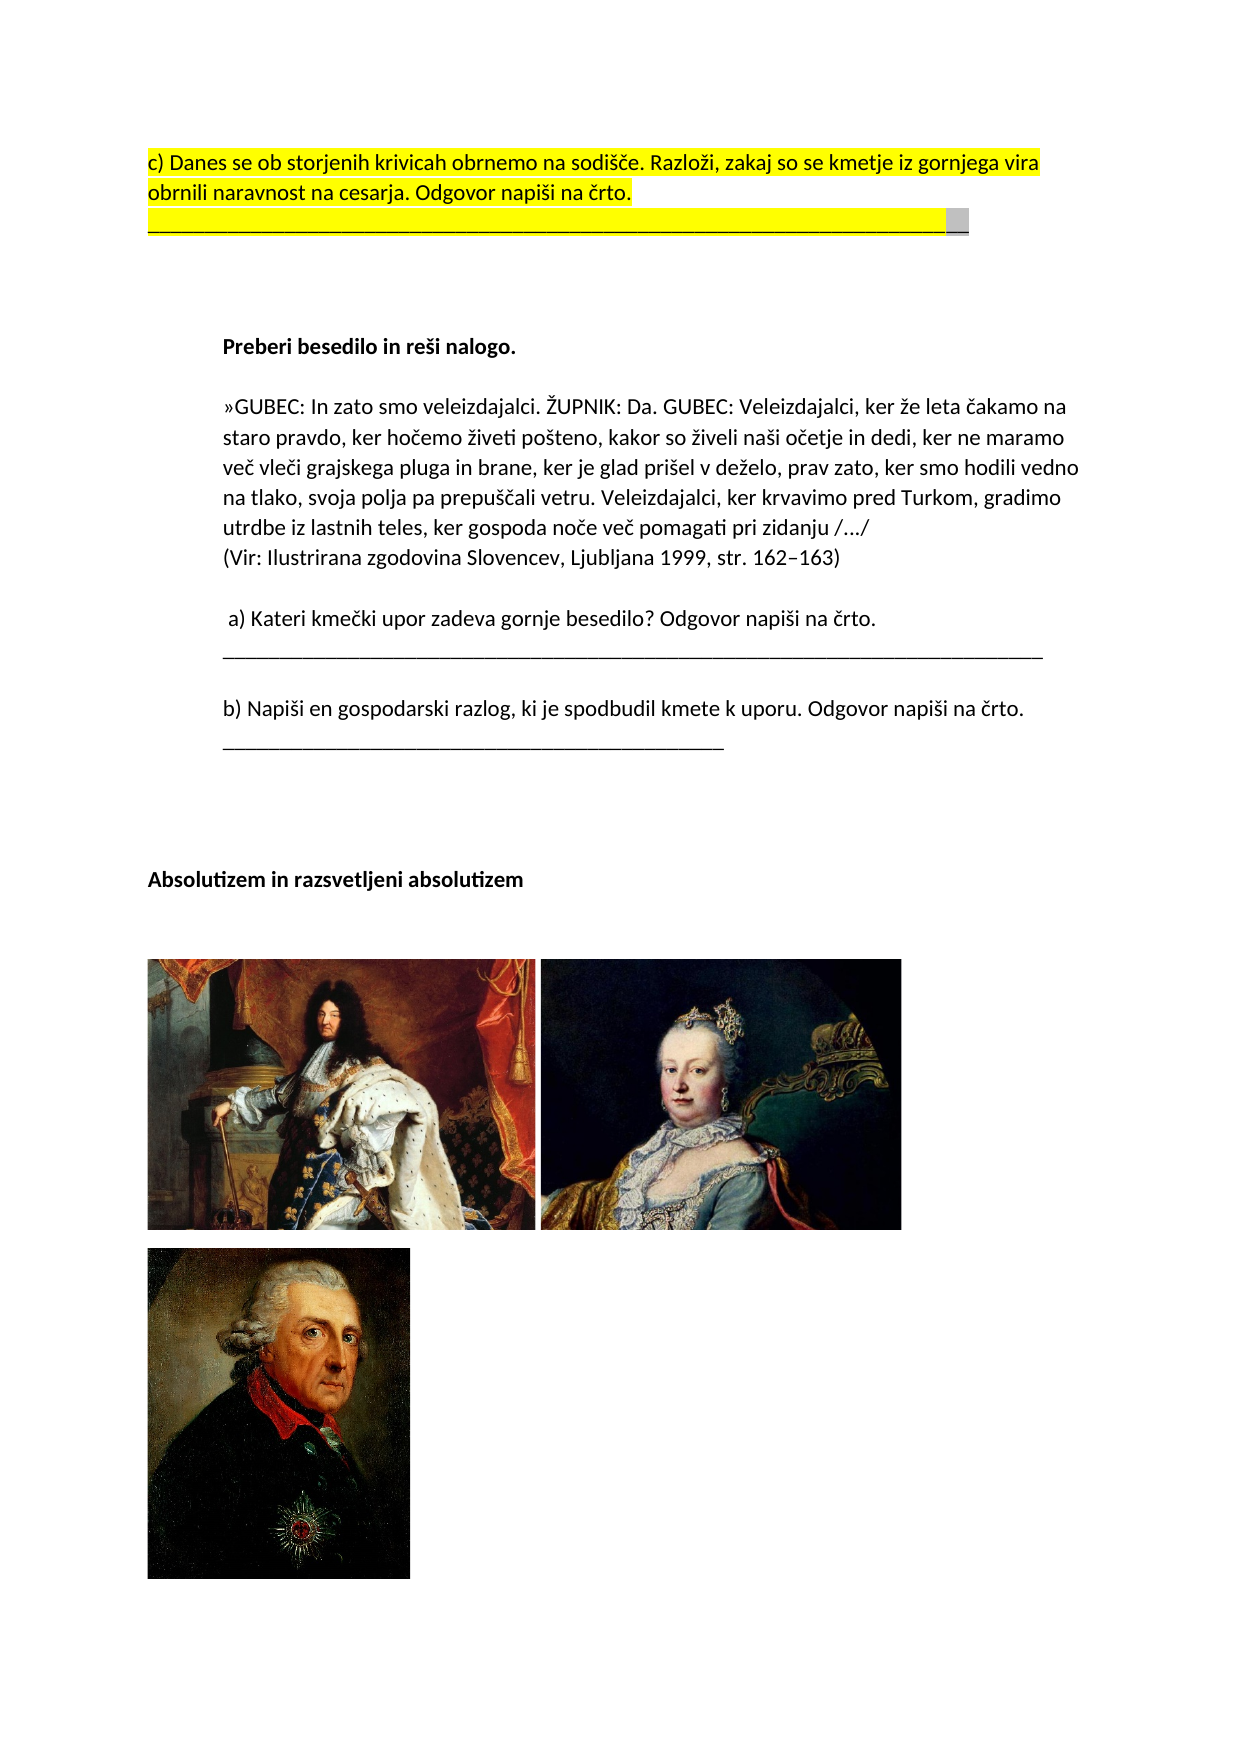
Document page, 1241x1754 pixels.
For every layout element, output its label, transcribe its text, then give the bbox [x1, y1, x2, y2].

list Preberi besedilo in reši nalogo. [223, 332, 1093, 360]
list b) Napiši en gospodarski razlog, ki je spodbudil kmete k uporu. Odgovor napiši na črto. ____________________________________________ [223, 694, 1093, 753]
picture [540, 959, 902, 1230]
picture [147, 959, 536, 1230]
text Absolutizem in razsvetljeni absolutizem [148, 865, 1093, 893]
list (Vir: Ilustrirana zgodovina Slovencev, Ljubljana 1999, str. 162–163) [223, 543, 1093, 571]
list »GUBEC: In zato smo veleizdajalci. ŽUPNIK: Da. GUBEC: Veleizdajalci, ker že leta čakamo na staro pravdo, ker hočemo živeti pošteno, kakor so živeli naši očetje in dedi, ker ne maramo več vleči grajskega pluga in brane, ker je glad prišel v deželo, prav zato, ker smo hodili vedno na tlako, svoja polja pa prepuščali vetru. Veleizdajalci, ker krvavimo pred Turkom, gradimo utrdbe iz lastnih teles, ker gospoda noče več pomagati pri zidanju /.../ [223, 392, 1093, 541]
text c) Danes se ob storjenih krivicah obrnemo na sodišče. Razloži, zakaj so se kmetje iz gornjega vira obrnili naravnost na cesarja. Odgovor napiši na črto. ________________________________________________________________________ [148, 148, 1093, 236]
list a) Kateri kmečki upor zadeva gornje besedilo? Odgovor napiši na črto. ________________________________________________________________________ [223, 604, 1093, 662]
picture [147, 1248, 411, 1579]
